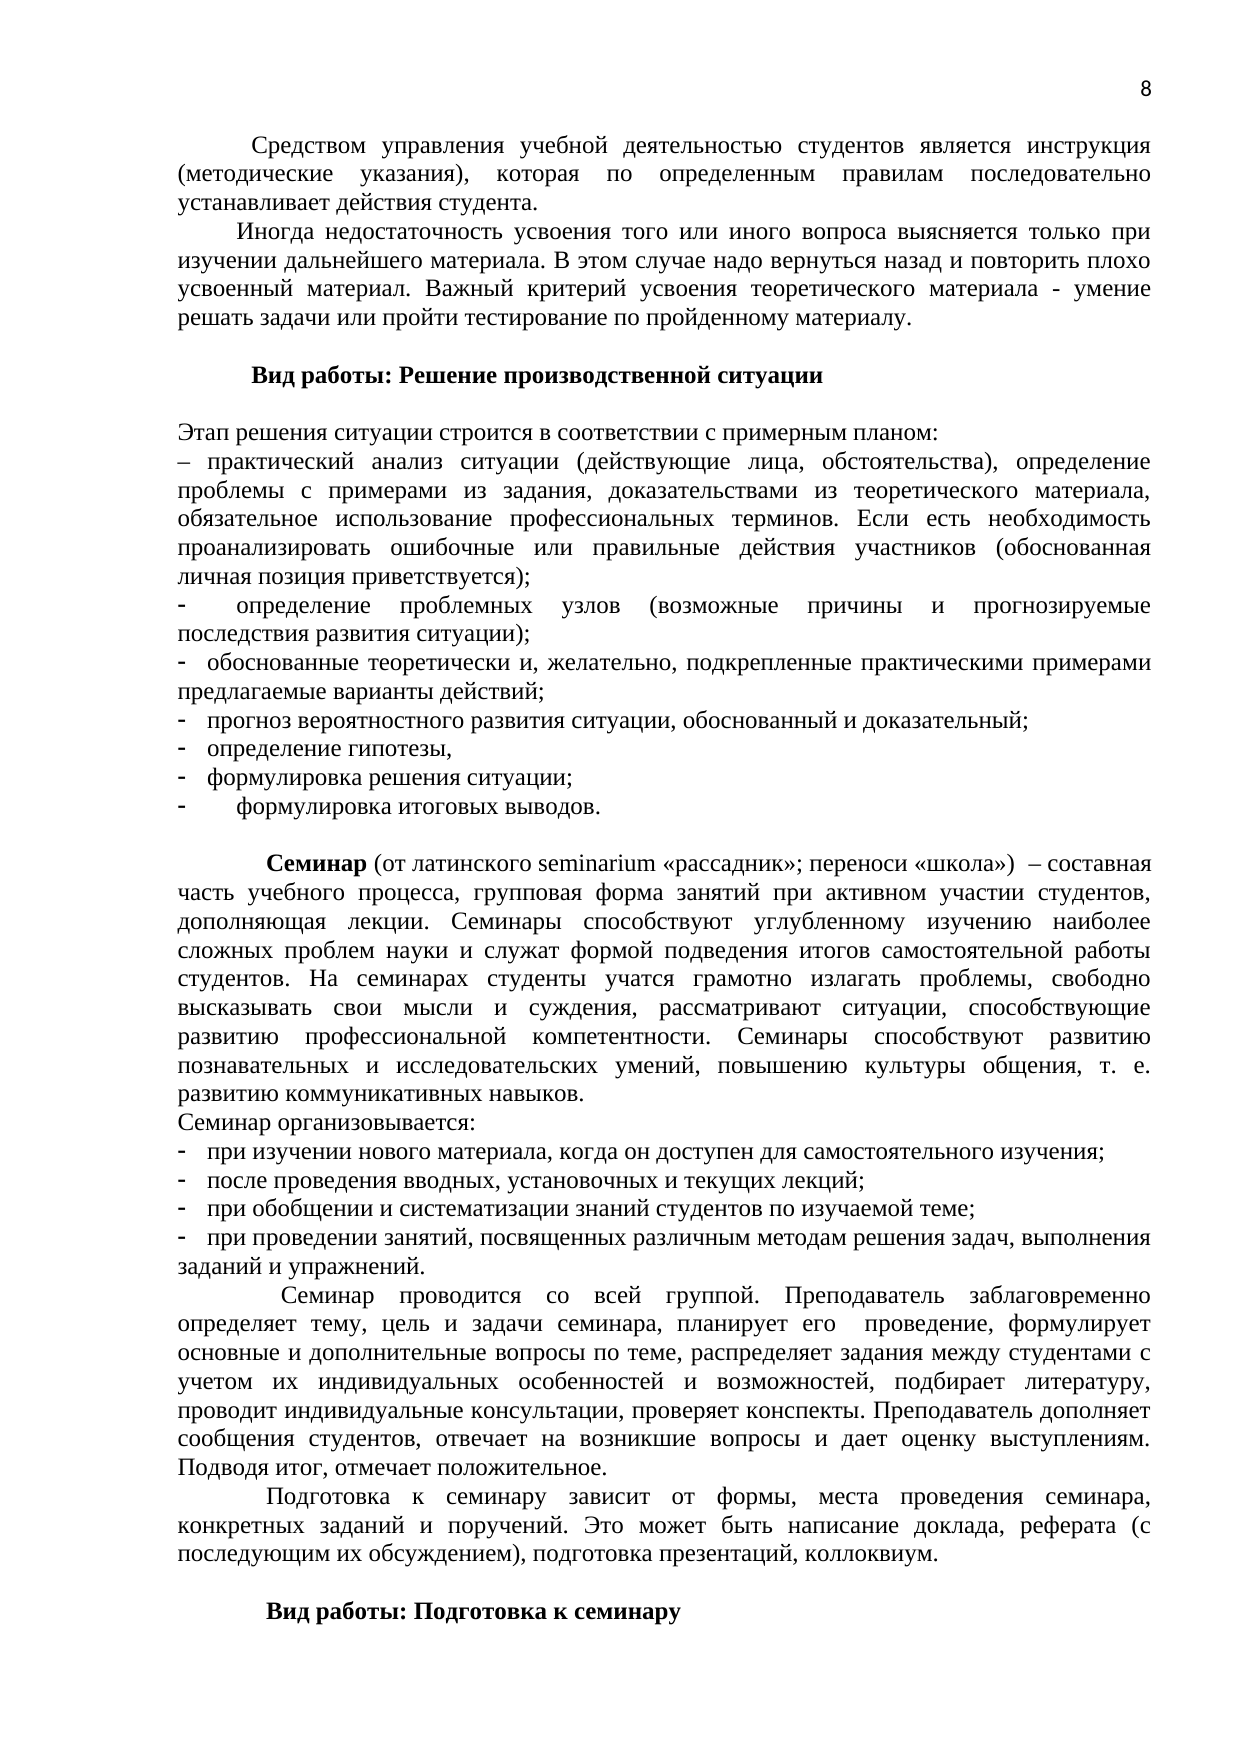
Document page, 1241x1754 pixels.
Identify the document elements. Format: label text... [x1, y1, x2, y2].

list обоснованные теоретически и, желательно, подкрепленные практическими примерами предлагаемые варианты действий; [177, 647, 1152, 705]
list формулировка итоговых выводов. [177, 791, 1152, 820]
text Средством управления учебной деятельностью студентов является инструкция (методические указания), которая по определенным правилам последовательно устанавливает действия студента. [177, 130, 1152, 216]
text Семинар (от латинского seminarium «рассадник»; переноси «школа») – составная часть учебного процесса, групповая форма занятий при активном участии студентов, дополняющая лекции. Семинары способствуют углубленному изучению наиболее сложных проблем науки и служат формой подведения итогов самостоятельной работы студентов. На семинарах студенты учатся грамотно излагать проблемы, свободно высказывать свои мысли и суждения, рассматривают ситуации, способствующие развитию профессиональной компетентности. Семинары способствуют развитию познавательных и исследовательских умений, повышению культуры общения, т. е. развитию коммуникативных навыков. [177, 848, 1152, 1107]
list при обобщении и систематизации знаний студентов по изучаемой теме; [177, 1193, 1152, 1222]
list после проведения вводных, установочных и текущих лекций; [177, 1165, 1152, 1193]
list при изучении нового материала, когда он доступен для самостоятельного изучения; [177, 1136, 1152, 1165]
list прогноз вероятностного развития ситуации, обоснованный и доказательный; [177, 705, 1152, 733]
text Иногда недостаточность усвоения того или иного вопроса выясняется только при изучении дальнейшего материала. В этом случае надо вернуться назад и повторить плохо усвоенный материал. Важный критерий усвоения теоретического материала - умение решать задачи или пройти тестирование по пройденному материалу. [177, 216, 1152, 331]
list формулировка решения ситуации; [177, 762, 1152, 791]
list при проведении занятий, посвященных различным методам решения задач, выполнения заданий и упражнений. [177, 1222, 1152, 1280]
text – практический анализ ситуации (действующие лица, обстоятельства), определение проблемы с примерами из задания, доказательствами из теоретического материала, обязательное использование профессиональных терминов. Если есть необходимость проанализировать ошибочные или правильные действия участников (обоснованная личная позиция приветствуется); [177, 446, 1152, 590]
list определение проблемных узлов (возможные причины и прогнозируемые последствия развития ситуации); [177, 590, 1152, 647]
list Семинар проводится со всей группой. Преподаватель заблаговременно определяет тему, цель и задачи семинара, планирует его проведение, формулирует основные и дополнительные вопросы по теме, распределяет задания между студентами с учетом их индивидуальных особенностей и возможностей, подбирает литературу, проводит индивидуальные консультации, проверяет конспекты. Преподаватель дополняет сообщения студентов, отвечает на возникшие вопросы и дает оценку выступлениям. Подводя итог, отмечает положительное. [177, 1280, 1152, 1481]
text Вид работы: Подготовка к семинару [177, 1596, 1152, 1625]
text Этап решения ситуации строится в соответствии с примерным планом: [177, 417, 1152, 446]
text Семинар организовывается: [177, 1107, 1152, 1136]
text Подготовка к семинару зависит от формы, места проведения семинара, конкретных заданий и поручений. Это может быть написание доклада, реферата (с последующим их обсуждением), подготовка презентаций, коллоквиум. [177, 1481, 1152, 1567]
text Вид работы: Решение производственной ситуации [177, 360, 1152, 388]
list определение гипотезы, [177, 733, 1152, 762]
